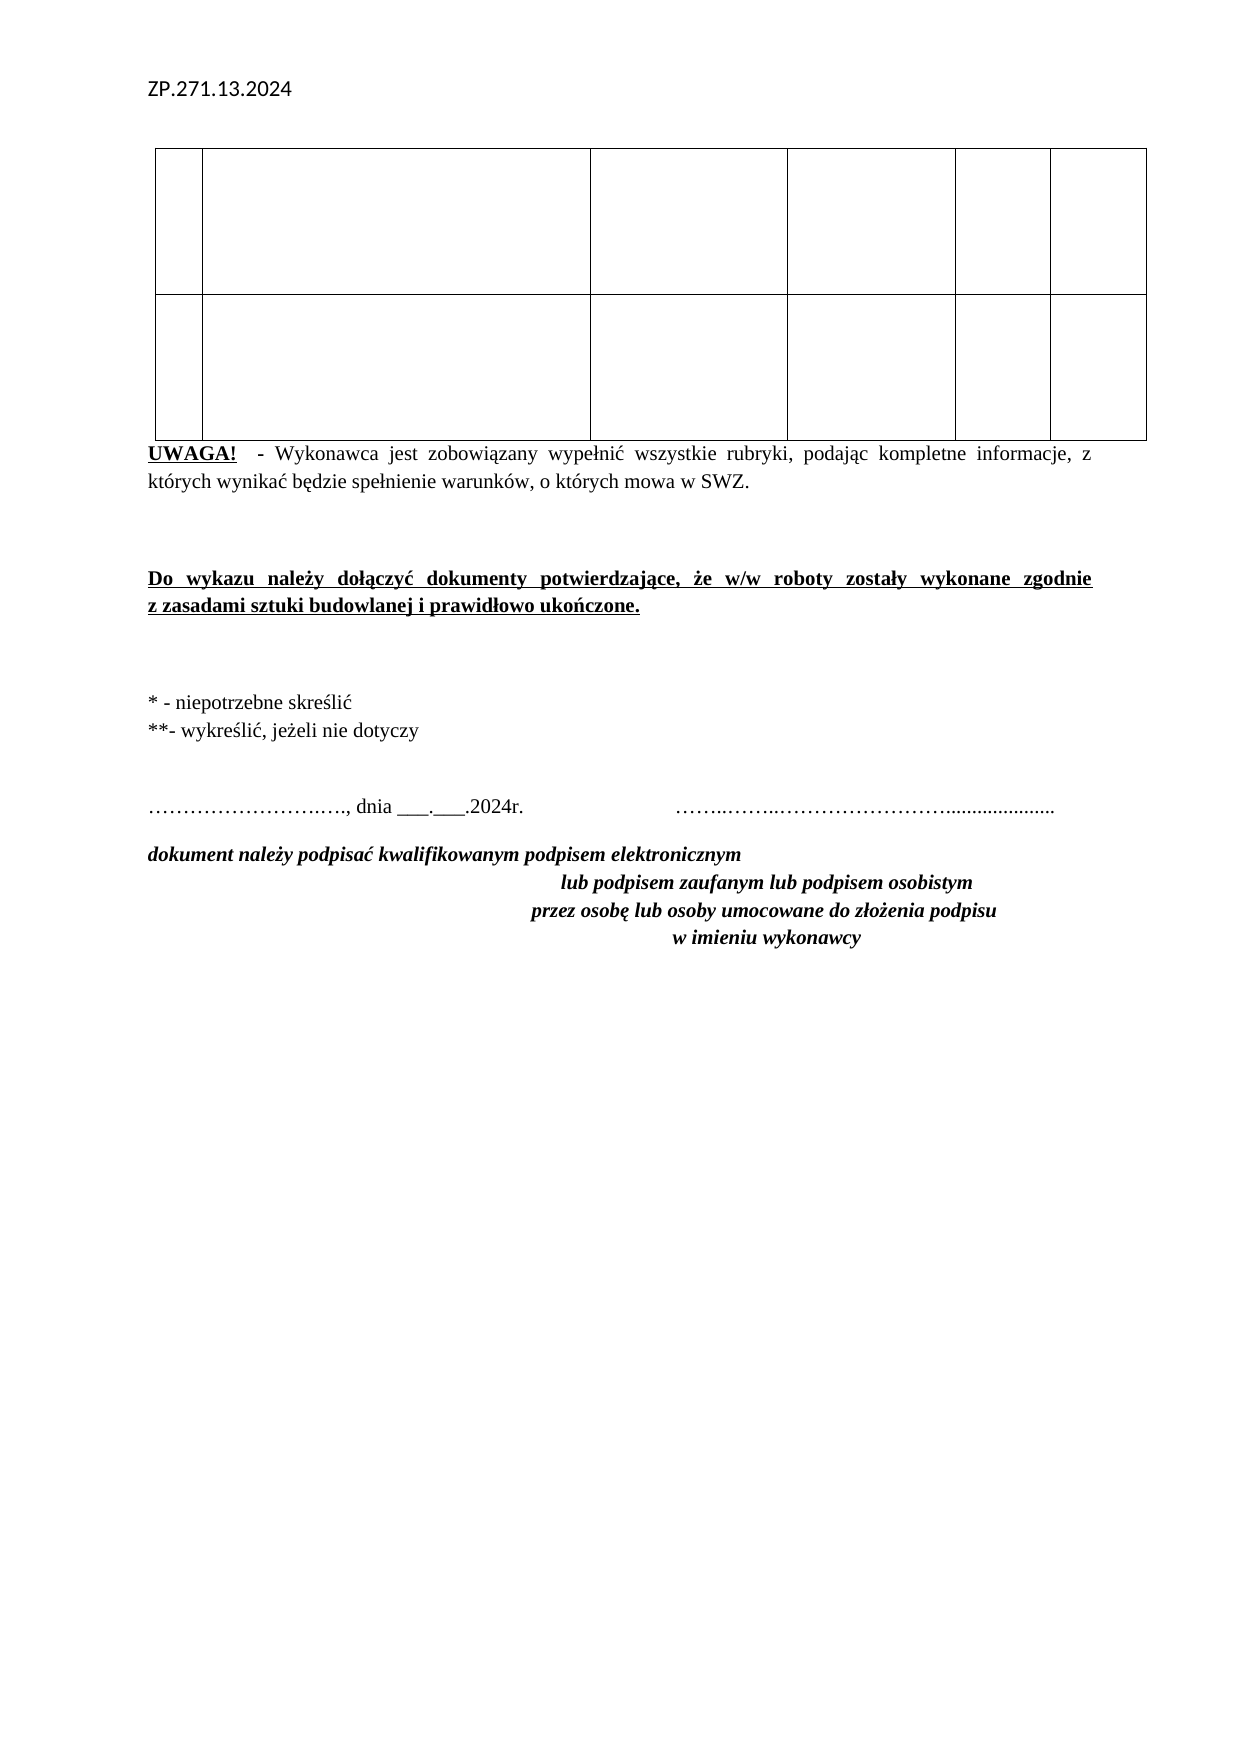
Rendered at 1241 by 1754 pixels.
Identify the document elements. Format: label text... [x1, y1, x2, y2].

text Do wykazu należy dołączyć dokumenty potwierdzające, że w/w roboty zostały wykonane zgodnie z zasadami sztuki budowlanej i prawidłowo ukończone. [148, 566, 1093, 587]
text * - niepotrzebne skreślić [148, 690, 1093, 714]
table_cell [203, 149, 590, 294]
table_cell [203, 295, 590, 440]
table_cell [1051, 149, 1146, 294]
table_cell [788, 295, 955, 440]
text przez osobę lub osoby umocowane do złożenia podpisu [148, 898, 1093, 922]
text lub podpisem zaufanym lub podpisem osobistym [148, 870, 1093, 894]
text Do wykazu należy dołączyć dokumenty potwierdzające, że w/w roboty zostały wykonane zgodnie z zasadami sztuki budowlanej i prawidłowo ukończone. [148, 588, 1093, 617]
table_cell [788, 149, 955, 294]
table_cell [591, 295, 787, 440]
text dokument należy podpisać kwalifikowanym podpisem elektronicznym [148, 842, 1093, 866]
text w imieniu wykonawcy [148, 925, 1093, 949]
table_cell [956, 295, 1050, 440]
table_cell [156, 295, 202, 440]
table_cell [1051, 295, 1146, 440]
table_cell [156, 149, 202, 294]
table_cell [591, 149, 787, 294]
table_cell [956, 149, 1050, 294]
text …………………….…., dnia ___.___.2024r. ……..……..……………………..................... [148, 794, 1093, 818]
text UWAGA! - Wykonawca jest zobowiązany wypełnić wszystkie rubryki, podając kompletne informacje, z których wynikać będzie spełnienie warunków, o których mowa w SWZ. [148, 441, 1093, 493]
text **- wykreślić, jeżeli nie dotyczy [148, 718, 1093, 742]
